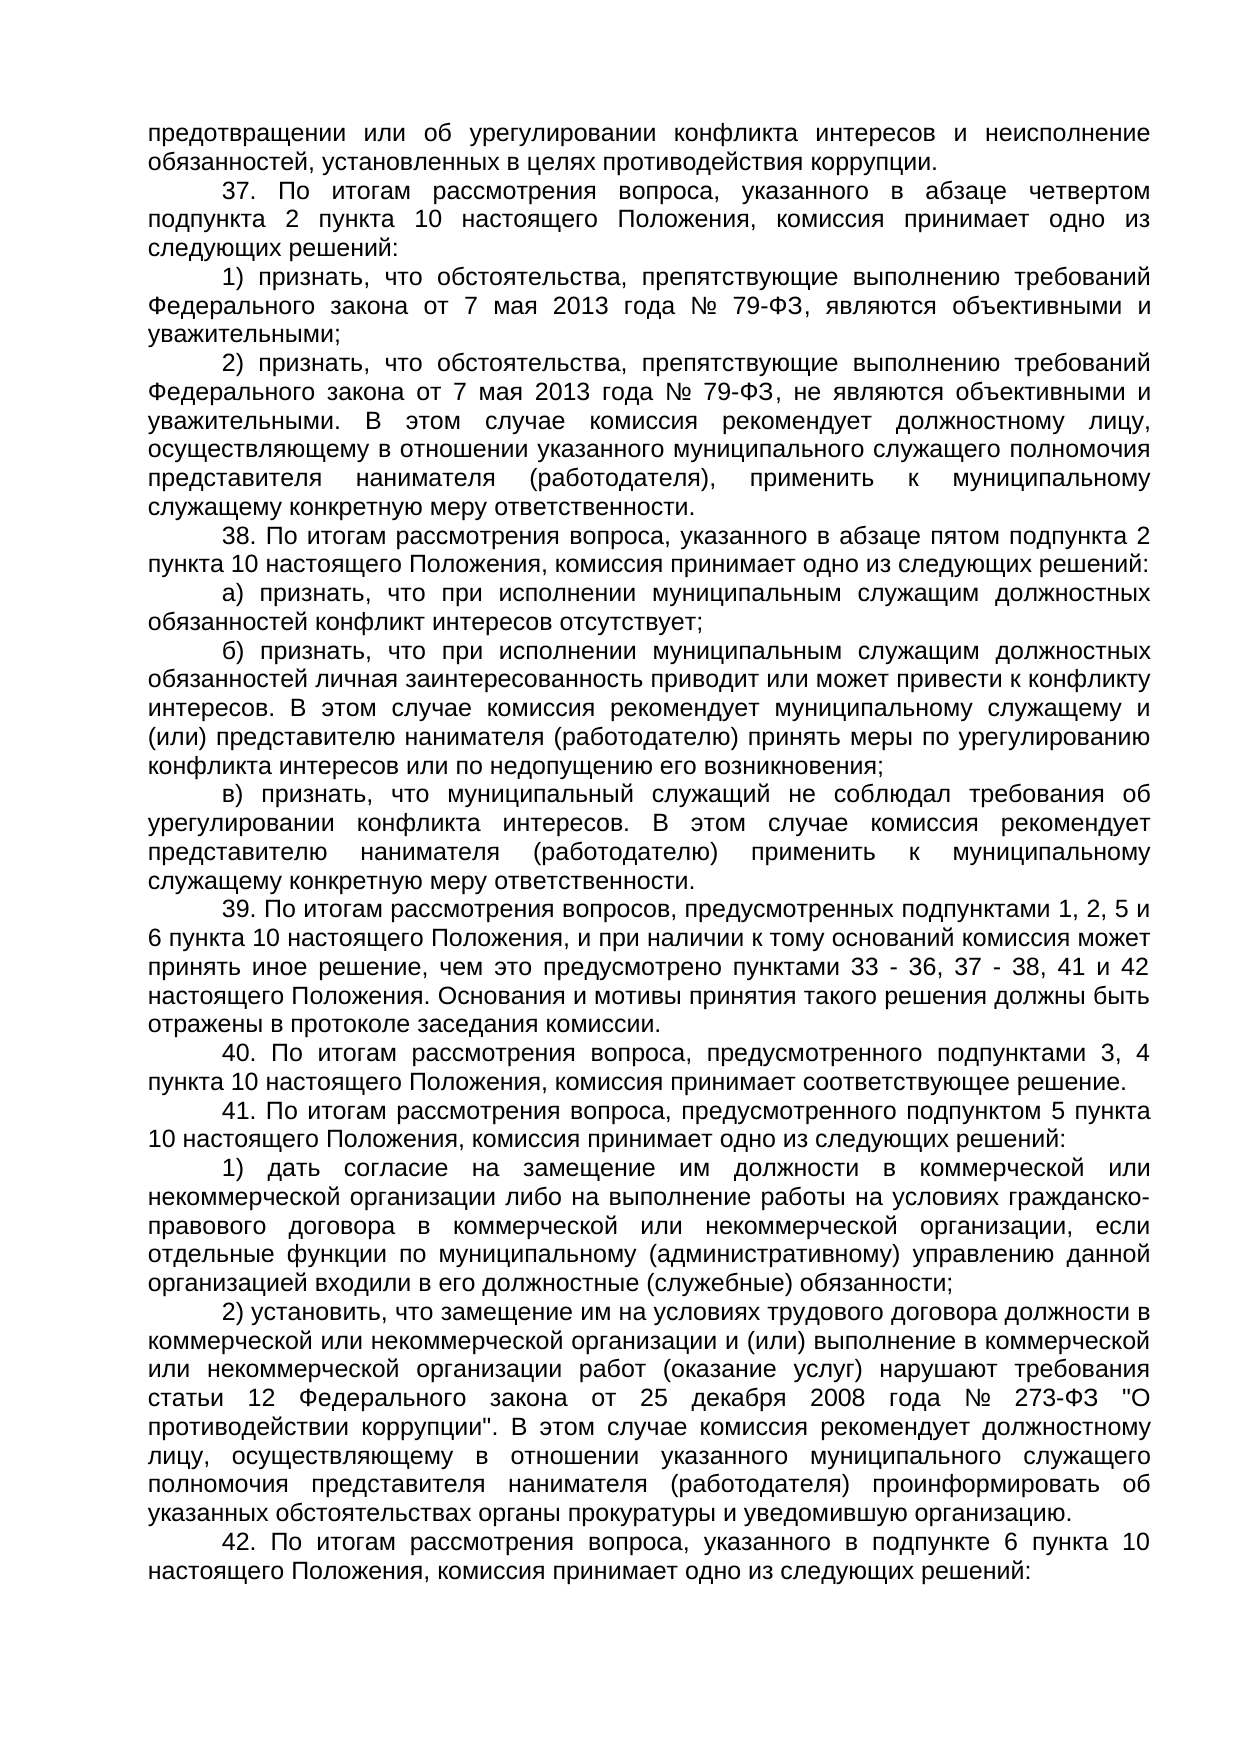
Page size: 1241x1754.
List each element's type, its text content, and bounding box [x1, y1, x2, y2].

text 38. По итогам рассмотрения вопроса, указанного в абзаце пятом подпункта 2 пункта 10 настоящего Положения, комиссия принимает одно из следующих решений: [148, 521, 1152, 578]
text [148, 118, 1152, 176]
text 39. По итогам рассмотрения вопросов, предусмотренных подпунктами 1, 2, 5 и 6 пункта 10 настоящего Положения, и при наличии к тому оснований комиссия может принять иное решение, чем это предусмотрено пунктами 33 - 36, 37 - 38, 41 и 42 настоящего Положения. Основания и мотивы принятия такого решения должны быть отражены в протоколе заседания комиссии. [148, 894, 1152, 1038]
text 2) признать, что обстоятельства, препятствующие выполнению требований Федерального закона от 7 мая 2013 года № 79-ФЗ, не являются объективными и уважительными. В этом случае комиссия рекомендует должностному лицу, осуществляющему в отношении указанного муниципального служащего полномочия представителя нанимателя (работодателя), применить к муниципальному служащему конкретную меру ответственности. [148, 348, 1152, 521]
text 1) дать согласие на замещение им должности в коммерческой или некоммерческой организации либо на выполнение работы на условиях гражданско-правового договора в коммерческой или некоммерческой организации, если отдельные функции по муниципальному (административному) управлению данной организацией входили в его должностные (служебные) обязанности; [148, 1153, 1152, 1297]
text 37. По итогам рассмотрения вопроса, указанного в абзаце четвертом подпункта 2 пункта 10 настоящего Положения, комиссия принимает одно из следующих решений: [148, 176, 1152, 262]
text 42. По итогам рассмотрения вопроса, указанного в подпункте 6 пункта 10 настоящего Положения, комиссия принимает одно из следующих решений: [148, 1527, 1152, 1584]
text б) признать, что при исполнении муниципальным служащим должностных обязанностей личная заинтересованность приводит или может привести к конфликту интересов. В этом случае комиссия рекомендует муниципальному служащему и (или) представителю нанимателя (работодателю) принять меры по урегулированию конфликта интересов или по недопущению его возникновения; [148, 636, 1152, 779]
text 1) признать, что обстоятельства, препятствующие выполнению требований Федерального закона от 7 мая 2013 года № 79-ФЗ, являются объективными и уважительными; [148, 262, 1152, 348]
text 40. По итогам рассмотрения вопроса, предусмотренного подпунктами 3, 4 пункта 10 настоящего Положения, комиссия принимает соответствующее решение. [148, 1038, 1152, 1096]
text в) признать, что муниципальный служащий не соблюдал требования об урегулировании конфликта интересов. В этом случае комиссия рекомендует представителю нанимателя (работодателю) применить к муниципальному служащему конкретную меру ответственности. [148, 779, 1152, 894]
text 41. По итогам рассмотрения вопроса, предусмотренного подпунктом 5 пункта 10 настоящего Положения, комиссия принимает одно из следующих решений: [148, 1096, 1152, 1153]
text 2) установить, что замещение им на условиях трудового договора должности в коммерческой или некоммерческой организации и (или) выполнение в коммерческой или некоммерческой организации работ (оказание услуг) нарушают требования статьи 12 Федерального закона от 25 декабря 2008 года № 273-ФЗ "О противодействии коррупции". В этом случае комиссия рекомендует должностному лицу, осуществляющему в отношении указанного муниципального служащего полномочия представителя нанимателя (работодателя) проинформировать об указанных обстоятельствах органы прокуратуры и уведомившую организацию. [148, 1297, 1152, 1527]
text а) признать, что при исполнении муниципальным служащим должностных обязанностей конфликт интересов отсутствует; [148, 578, 1152, 636]
